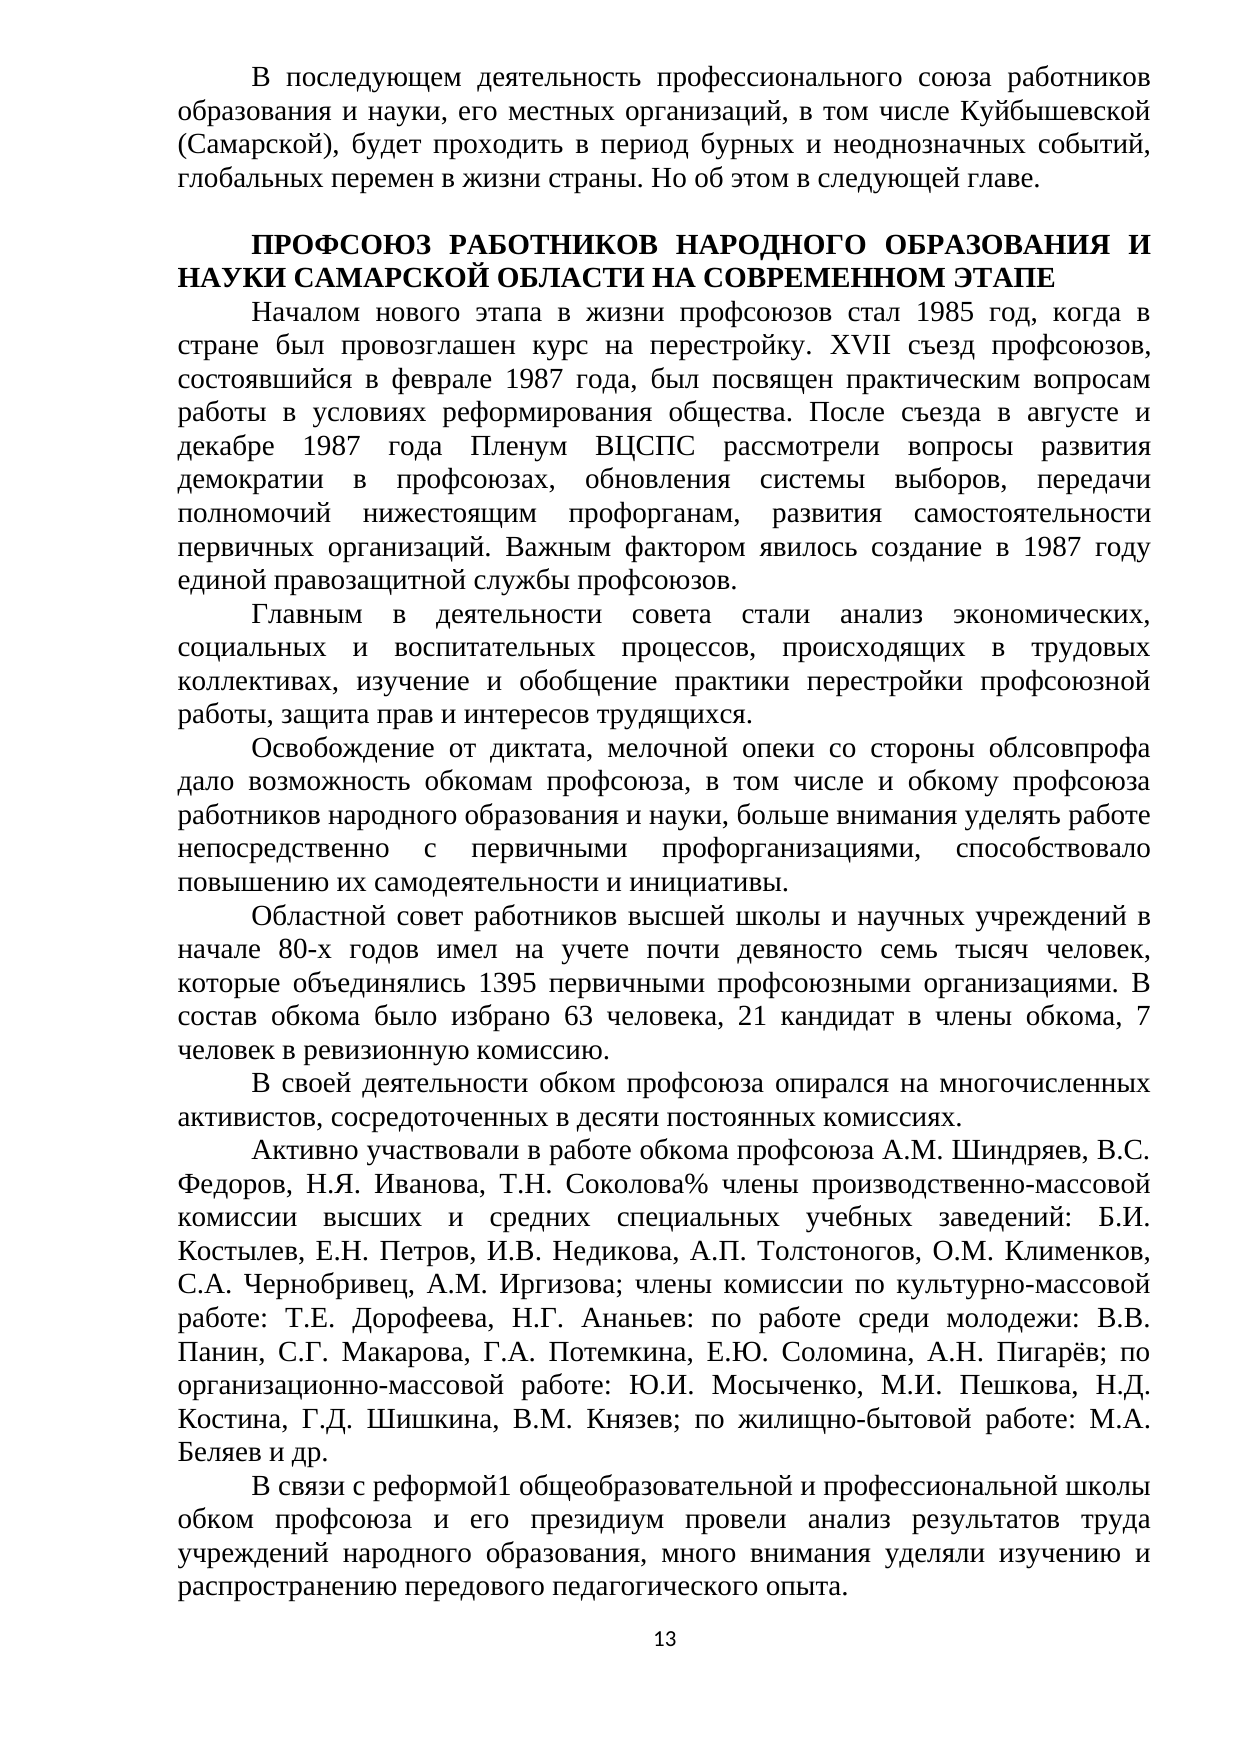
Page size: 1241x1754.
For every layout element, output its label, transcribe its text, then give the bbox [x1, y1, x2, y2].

text В своей деятельности обком профсоюза опирался на многочисленных активистов, сосредоточенных в десяти постоянных комиссиях. [177, 1065, 1152, 1132]
text Областной совет работников высшей школы и научных учреждений в начале 80-х годов имел на учете почти девяносто семь тысяч человек, которые объединялись 1395 первичными профсоюзными организациями. В состав обкома было избрано 63 человека, 21 кандидат в члены обкома, 7 человек в ревизионную комиссию. [177, 898, 1152, 1065]
text В связи с реформой1 общеобразовательной и профессиональной школы обком профсоюза и его президиум провели анализ результатов труда учреждений народного образования, много внимания уделяли изучению и распространению передового педагогического опыта. [177, 1468, 1152, 1602]
text Активно участвовали в работе обкома профсоюза А.М. Шиндряев, В.С. Федоров, Н.Я. Иванова, Т.Н. Соколова% члены производственно-массовой комиссии высших и средних специальных учебных заведений: Б.И. Костылев, Е.Н. Петров, И.В. Недикова, А.П. Толстоногов, О.М. Клименков, С.А. Чернобривец, А.М. Иргизова; члены комиссии по культурно-массовой работе: Т.Е. Дорофеева, Н.Г. Ананьев: по работе среди молодежи: В.В. Панин, С.Г. Макарова, Г.А. Потемкина, Е.Ю. Соломина, А.Н. Пигарёв; по организационно-массовой работе: Ю.И. Мосыченко, М.И. Пешкова, Н.Д. Костина, Г.Д. Шишкина, В.М. Князев; по жилищно-бытовой работе: М.А. Беляев и др. [177, 1132, 1152, 1468]
text В последующем деятельность профессионального союза работников образования и науки, его местных организаций, в том числе Куйбышевской (Самарской), будет проходить в период бурных и неоднозначных событий, глобальных перемен в жизни страны. Но об этом в следующей главе. [177, 59, 1152, 193]
text Началом нового этапа в жизни профсоюзов стал 1985 год, когда в стране был провозглашен курс на перестройку. XVII съезд профсоюзов, состоявшийся в феврале 1987 года, был посвящен практическим вопросам работы в условиях реформирования общества. После съезда в августе и декабре 1987 года Пленум ВЦСПС рассмотрели вопросы развития демократии в профсоюзах, обновления системы выборов, передачи полномочий нижестоящим профорганам, развития самостоятельности первичных организаций. Важным фактором явилось создание в 1987 году единой правозащитной службы профсоюзов. [177, 294, 1152, 596]
text Главным в деятельности совета стали анализ экономических, социальных и воспитательных процессов, происходящих в трудовых коллективах, изучение и обобщение практики перестройки профсоюзной работы, защита прав и интересов трудящихся. [177, 596, 1152, 730]
text ПРОФСОЮЗ РАБОТНИКОВ НАРОДНОГО ОБРАЗОВАНИЯ И НАУКИ САМАРСКОЙ ОБЛАСТИ НА СОВРЕМЕННОМ ЭТАПЕ [177, 227, 1152, 294]
text Освобождение от диктата, мелочной опеки со стороны облсовпрофа дало возможность обкомам профсоюза, в том числе и обкому профсоюза работников народного образования и науки, больше внимания уделять работе непосредственно с первичными профорганизациями, способствовало повышению их самодеятельности и инициативы. [177, 730, 1152, 898]
